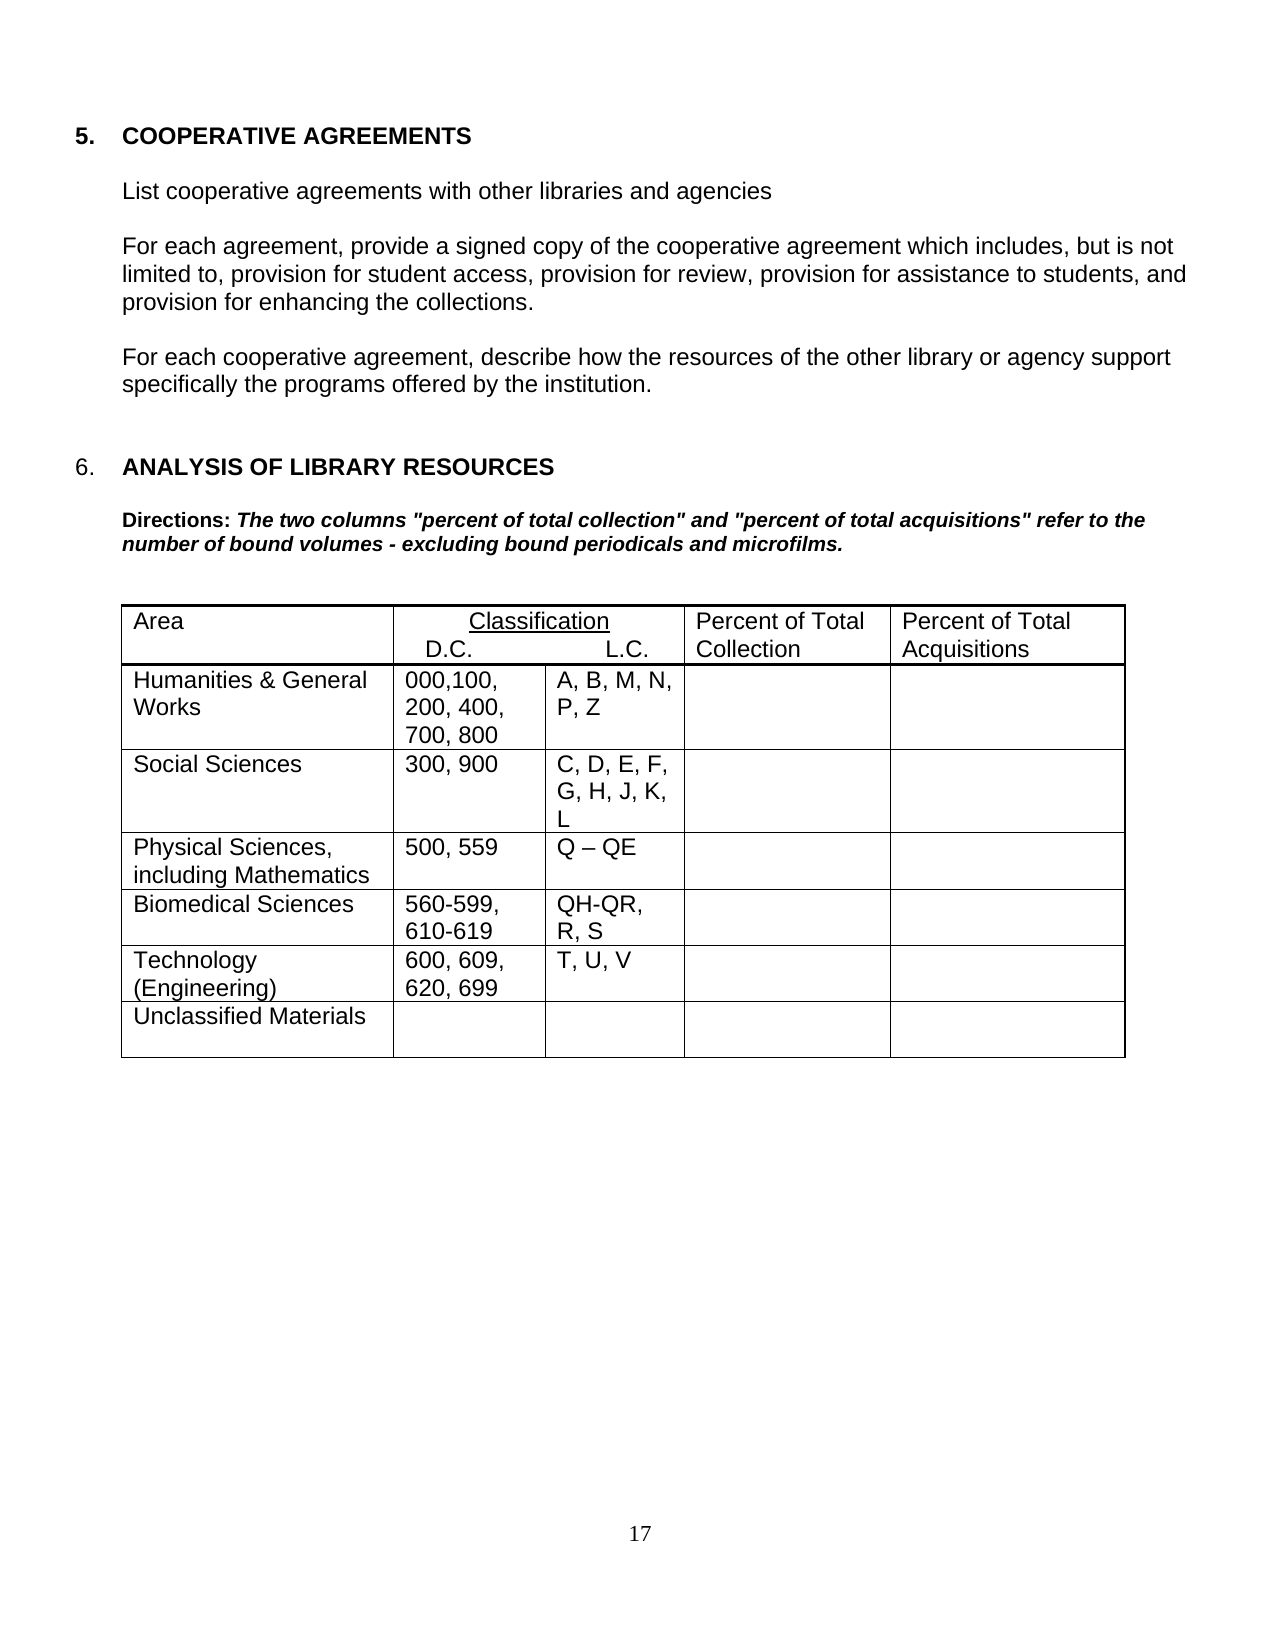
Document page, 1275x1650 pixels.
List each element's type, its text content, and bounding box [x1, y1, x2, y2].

table_cell 500, 559 [394, 833, 545, 888]
table_cell Q – QE [546, 833, 684, 888]
table_cell Humanities & General Works [122, 666, 393, 748]
table_cell [685, 666, 890, 748]
table_cell [685, 1002, 890, 1057]
text 6. ANALYSIS OF LIBRARY RESOURCES [75, 453, 1200, 481]
table_cell Technology (Engineering) [122, 946, 393, 1001]
table_cell [685, 946, 890, 1001]
text List cooperative agreements with other libraries and agencies [122, 177, 1200, 205]
table_cell [394, 1002, 545, 1057]
table_cell 300, 900 [394, 750, 545, 832]
text Directions: The two columns "percent of total collection" and "percent of total acquisitions" refer to the number of bound volumes - excluding bound periodicals and microfilms. [122, 508, 1200, 556]
table_cell Unclassified Materials [122, 1002, 393, 1057]
table_header Area [122, 607, 393, 662]
table_cell [685, 750, 890, 832]
table_cell [891, 833, 1124, 888]
table_cell [685, 890, 890, 945]
table_cell Physical Sciences, including Mathematics [122, 833, 393, 888]
table_cell [891, 1002, 1124, 1057]
table_cell 560-599, 610-619 [394, 890, 545, 945]
table_header Classification D.C. L.C. [394, 607, 684, 662]
table_header Percent of Total Collection [685, 607, 890, 662]
table_cell Social Sciences [122, 750, 393, 832]
table_cell [891, 946, 1124, 1001]
table_cell [891, 750, 1124, 832]
table_cell T, U, V [546, 946, 684, 1001]
table_cell QH-QR, R, S [546, 890, 684, 945]
table_cell [546, 1002, 684, 1057]
table_cell [891, 890, 1124, 945]
text For each cooperative agreement, describe how the resources of the other library or agency support specifically the programs offered by the institution. [122, 343, 1200, 398]
text 5. COOPERATIVE AGREEMENTS [75, 122, 1200, 149]
table_cell C, D, E, F, G, H, J, K, L [546, 750, 684, 832]
table_cell 000,100, 200, 400, 700, 800 [394, 666, 545, 748]
table_cell A, B, M, N, P, Z [546, 666, 684, 748]
table_cell Biomedical Sciences [122, 890, 393, 945]
text For each agreement, provide a signed copy of the cooperative agreement which includes, but is not limited to, provision for student access, provision for review, provision for assistance to students, and provision for enhancing the collections. [122, 232, 1200, 315]
table_cell 600, 609, 620, 699 [394, 946, 545, 1001]
table_cell [685, 833, 890, 888]
table_header Percent of Total Acquisitions [891, 607, 1124, 662]
table_cell [891, 666, 1124, 748]
